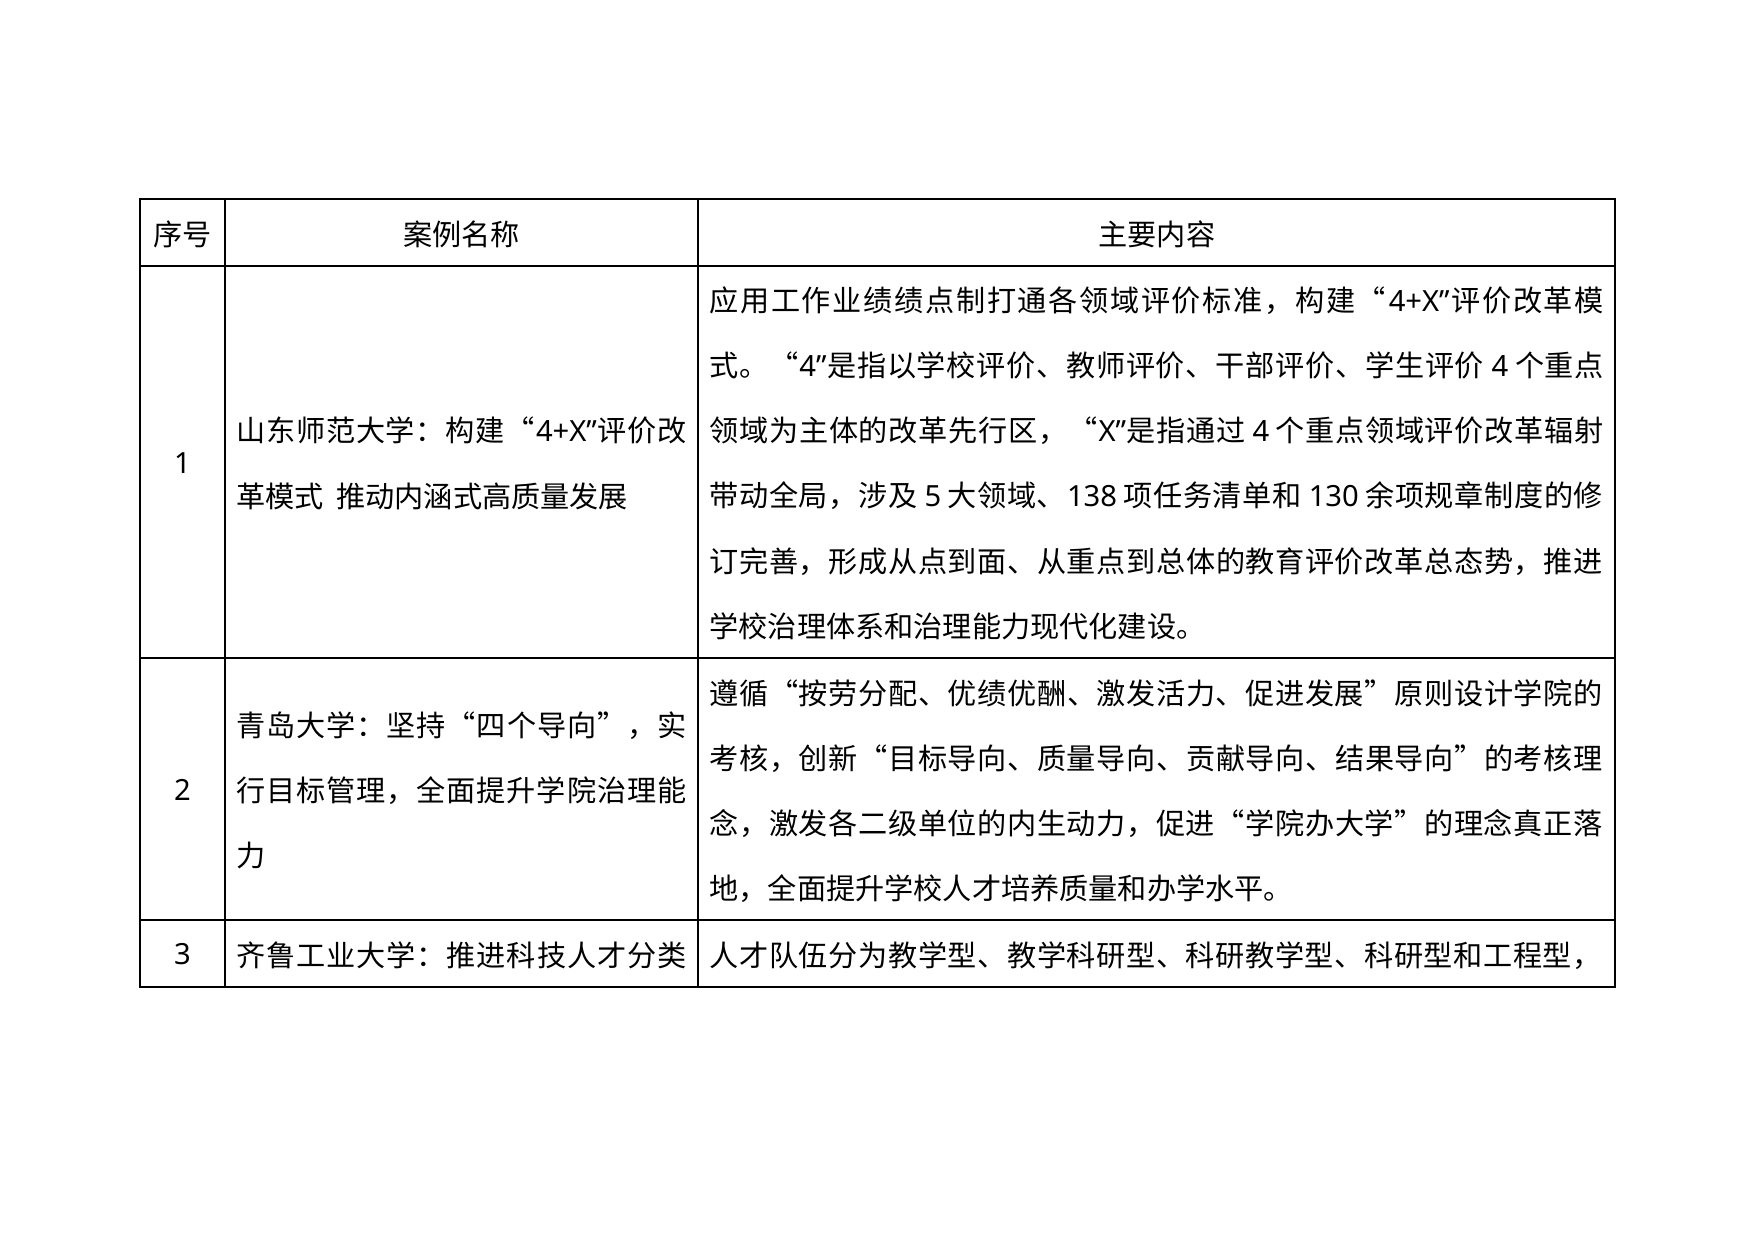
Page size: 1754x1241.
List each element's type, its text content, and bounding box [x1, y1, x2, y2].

table_header 主要内容 [699, 200, 1614, 265]
table_cell 山东师范大学：构建“4+X”评价改革模式 推动内涵式高质量发展 [226, 267, 697, 657]
table_cell 青岛大学：坚持“四个导向”，实行目标管理，全面提升学院治理能力 [226, 659, 697, 919]
table_cell 2 [141, 659, 224, 919]
table_cell 遵循“按劳分配、优绩优酬、激发活力、促进发展”原则设计学院的考核，创新“目标导向、质量导向、贡献导向、结果导向”的考核理念，激发各二级单位的内生动力，促进“学院办大学”的理念真正落地，全面提升学校人才培养质量和办学水平。 [699, 659, 1614, 919]
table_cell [699, 921, 1614, 986]
table_cell 1 [141, 267, 224, 657]
table_header 案例名称 [226, 200, 697, 265]
table_cell 应用工作业绩绩点制打通各领域评价标准，构建“4+X”评价改革模式。“4”是指以学校评价、教师评价、干部评价、学生评价4个重点领域为主体的改革先行区，“X”是指通过4个重点领域评价改革辐射带动全局，涉及5大领域、138项任务清单和130余项规章制度的修订完善，形成从点到面、从重点到总体的教育评价改革总态势，推进学校治理体系和治理能力现代化建设。 [699, 267, 1614, 657]
table_header 序号 [141, 200, 224, 265]
table_cell 齐鲁工业大学：推进科技人才分类评价 凝聚科教融合发展力量 [226, 921, 697, 986]
table_cell 3 [141, 921, 224, 986]
